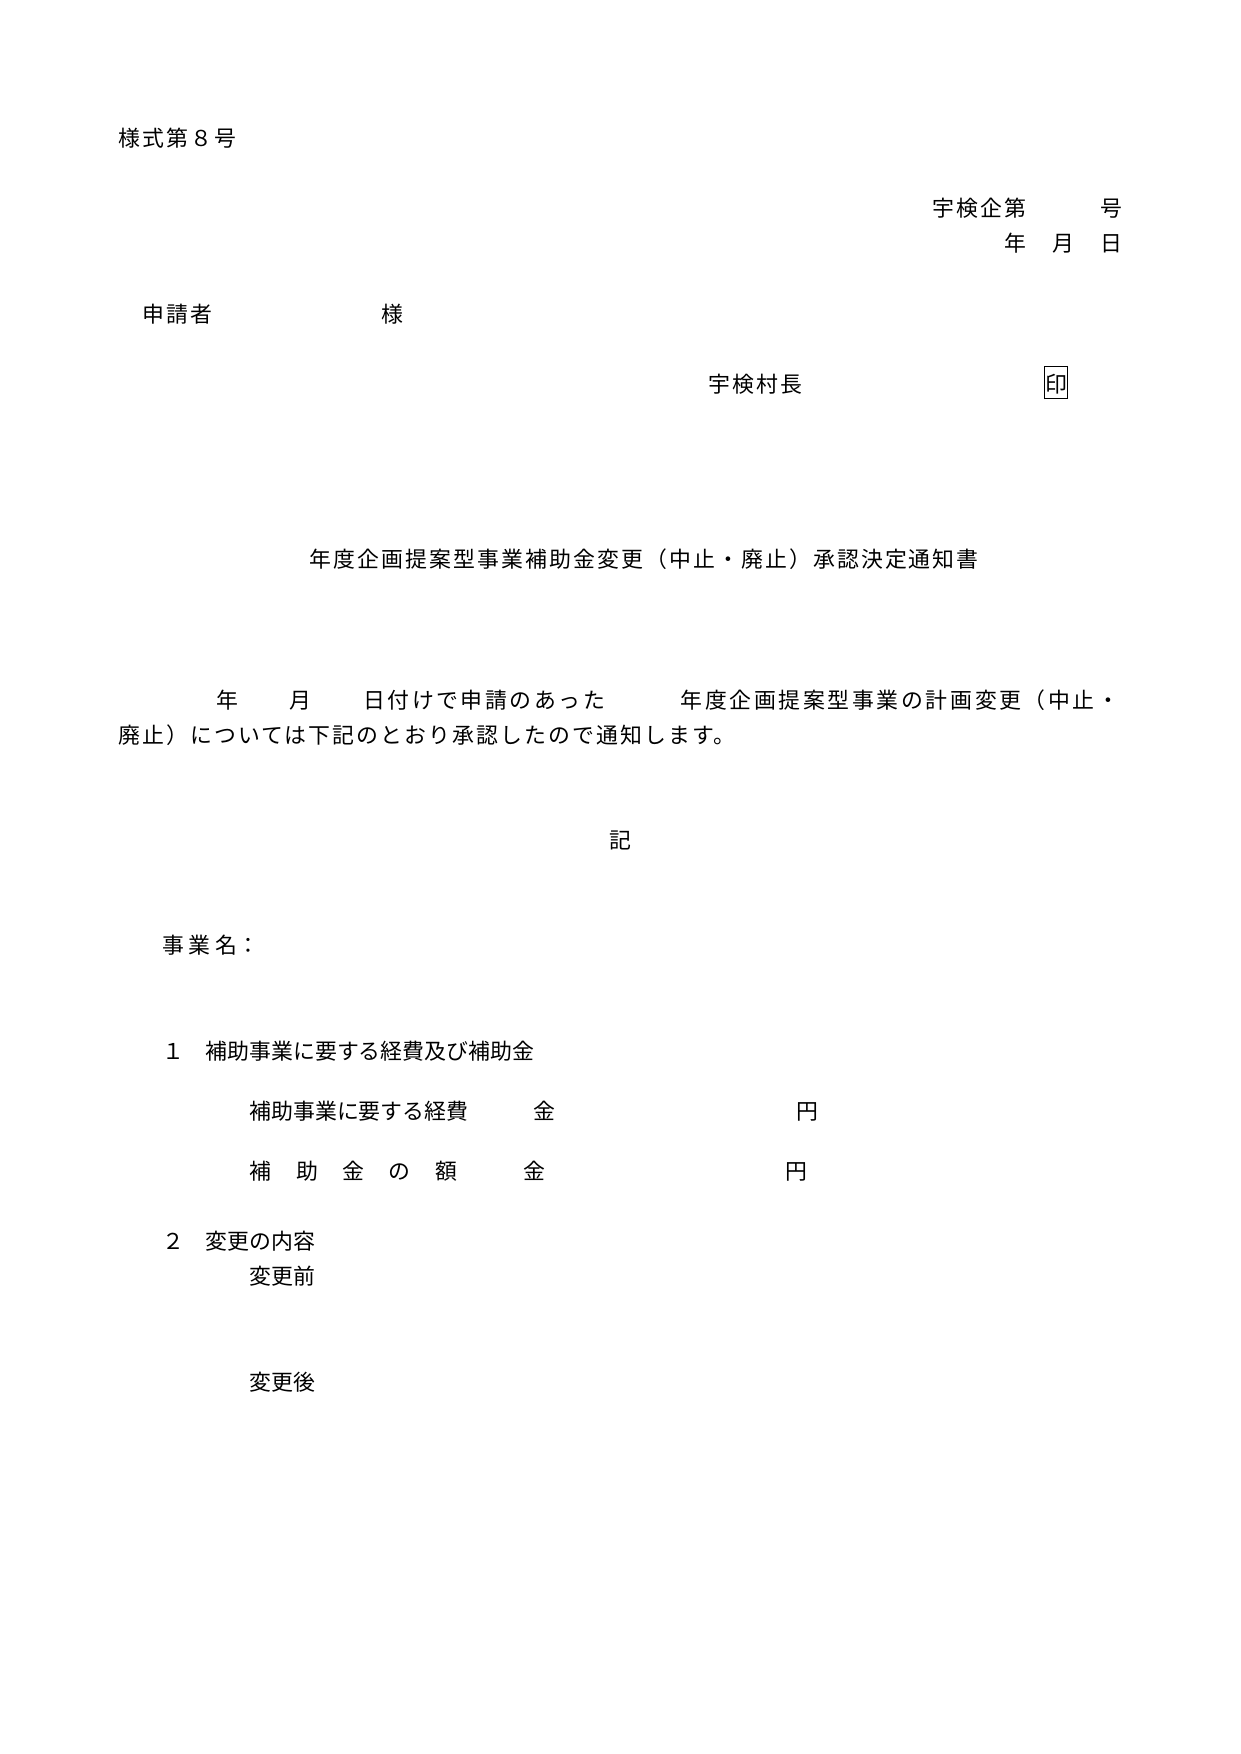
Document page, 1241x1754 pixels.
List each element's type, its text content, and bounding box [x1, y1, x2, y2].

text 記 [118, 821, 1122, 857]
text ２ 変更の内容 [118, 1222, 1122, 1258]
text 申請者 様 [118, 295, 1122, 330]
text 補助事業に要する経費 金 円 [118, 1092, 1122, 1127]
text 宇検企第 号 [118, 189, 1122, 225]
text 変更前 [118, 1258, 1122, 1293]
text 年度企画提案型事業補助金変更（中止・廃止）承認決定通知書 [118, 541, 1122, 576]
text 宇検村長 印 [1045, 365, 1122, 400]
text 補 助 金 の 額 金 円 [118, 1152, 1122, 1187]
text 事 業 名： [118, 927, 1122, 962]
text 様式第８号 [118, 119, 1122, 154]
text 宇検村長 印 [118, 365, 1067, 400]
text 年 月 日 [118, 225, 1122, 260]
text 年 月 日付けで申請のあった 年度企画提案型事業の計画変更（中止・廃止）については下記のとおり承認したので通知します。 [118, 681, 1122, 751]
text １ 補助事業に要する経費及び補助金 [118, 1032, 1122, 1067]
text 変更後 [118, 1363, 1122, 1398]
